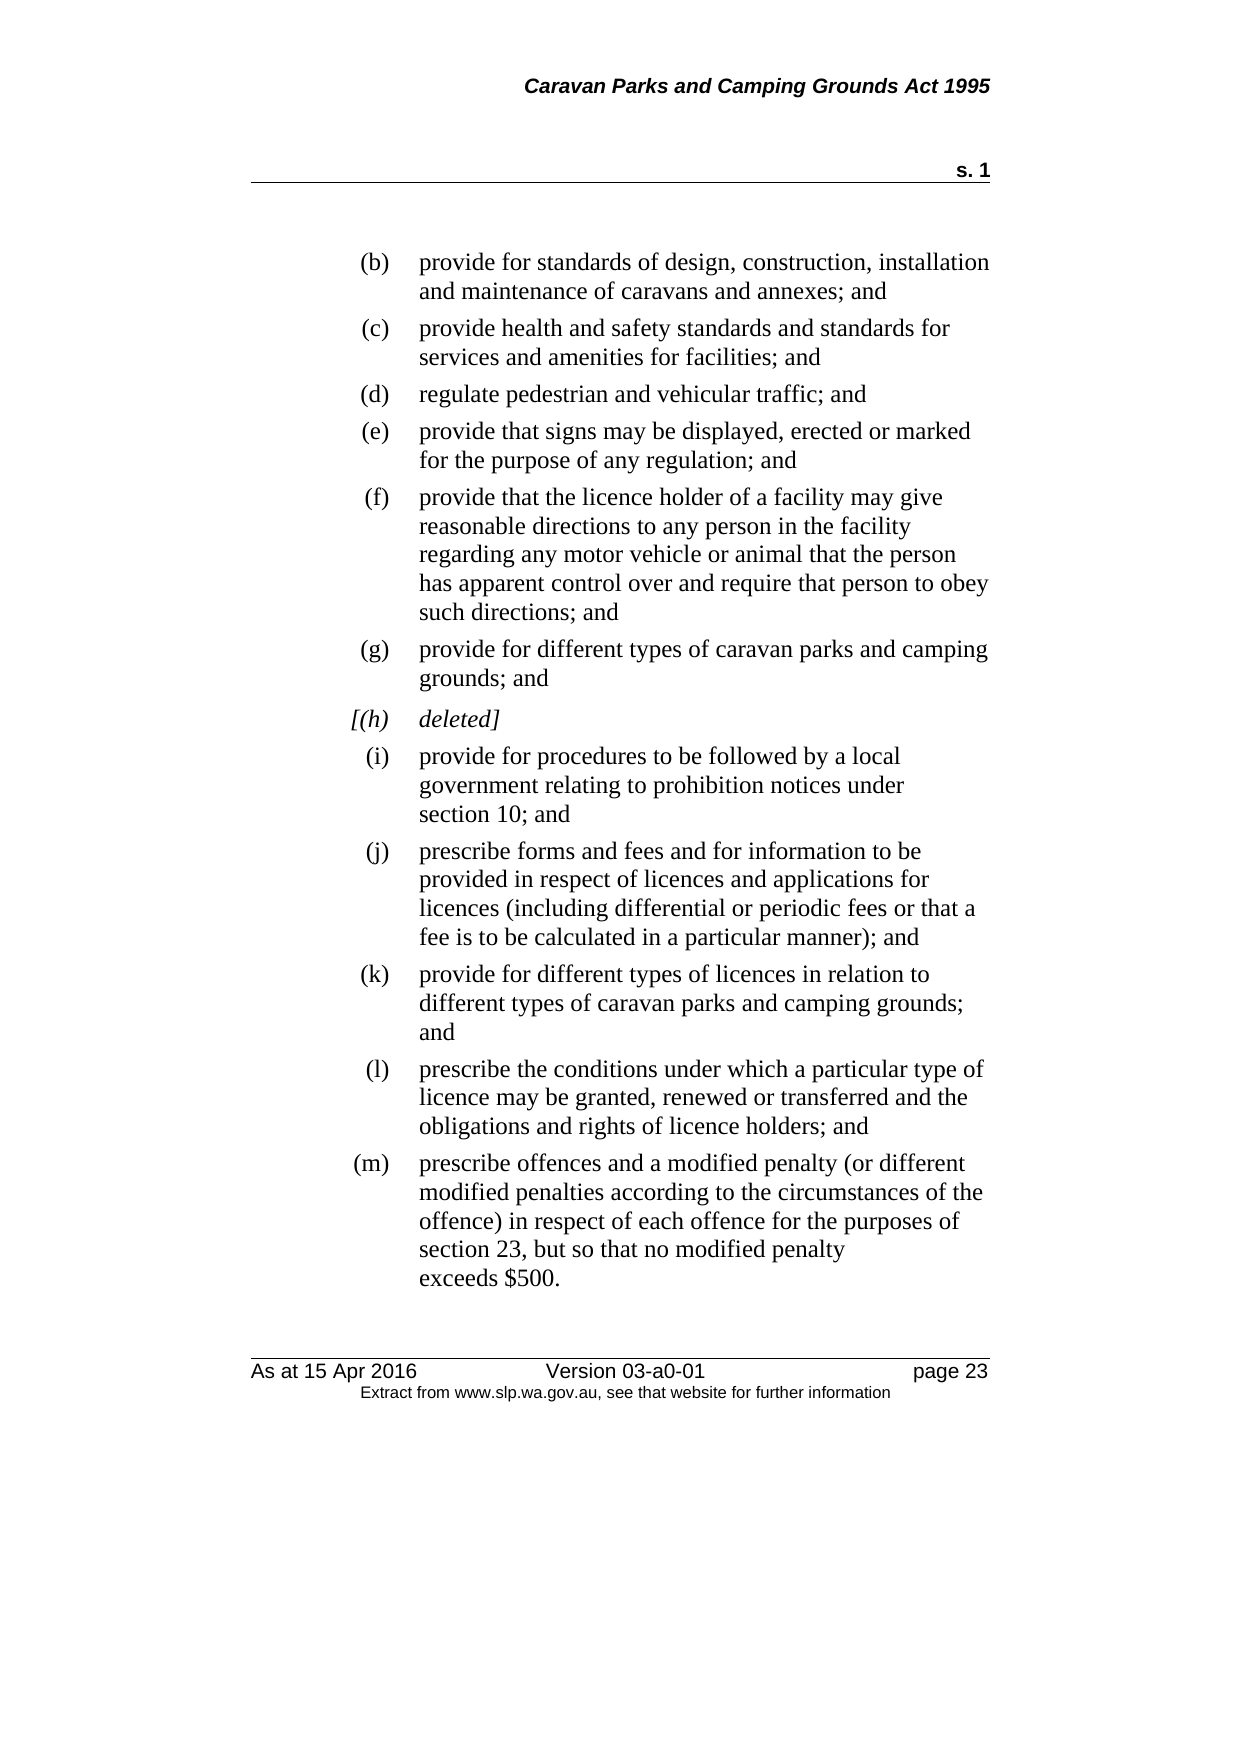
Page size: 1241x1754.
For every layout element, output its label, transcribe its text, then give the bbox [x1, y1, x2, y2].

text (m) prescribe offences and a modified penalty (or different modified penalties according to the circumstances of the offence) in respect of each offence for the purposes of section 23, but so that no modified penalty exceeds $500. [251, 1148, 990, 1292]
text (c) provide health and safety standards and standards for services and amenities for facilities; and [251, 313, 990, 371]
text (b) provide for standards of design, construction, installation and maintenance of caravans and annexes; and [251, 247, 990, 305]
text (k) provide for different types of licences in relation to different types of caravan parks and camping grounds; and [251, 959, 990, 1045]
text (j) prescribe forms and fees and for information to be provided in respect of licences and applications for licences (including differential or periodic fees or that a fee is to be calculated in a particular manner); and [251, 836, 990, 951]
text [(h) deleted] [251, 704, 990, 733]
text (l) prescribe the conditions under which a particular type of licence may be granted, renewed or transferred and the obligations and rights of licence holders; and [251, 1054, 990, 1140]
text (i) provide for procedures to be followed by a local government relating to prohibition notices under section 10; and [251, 741, 990, 827]
text (f) provide that the licence holder of a facility may give reasonable directions to any person in the facility regarding any motor vehicle or animal that the person has apparent control over and require that person to obey such directions; and [251, 482, 990, 626]
text (g) provide for different types of caravan parks and camping grounds; and [251, 634, 990, 692]
text (e) provide that signs may be displayed, erected or marked for the purpose of any regulation; and [251, 416, 990, 474]
text (d) regulate pedestrian and vehicular traffic; and [251, 379, 990, 408]
